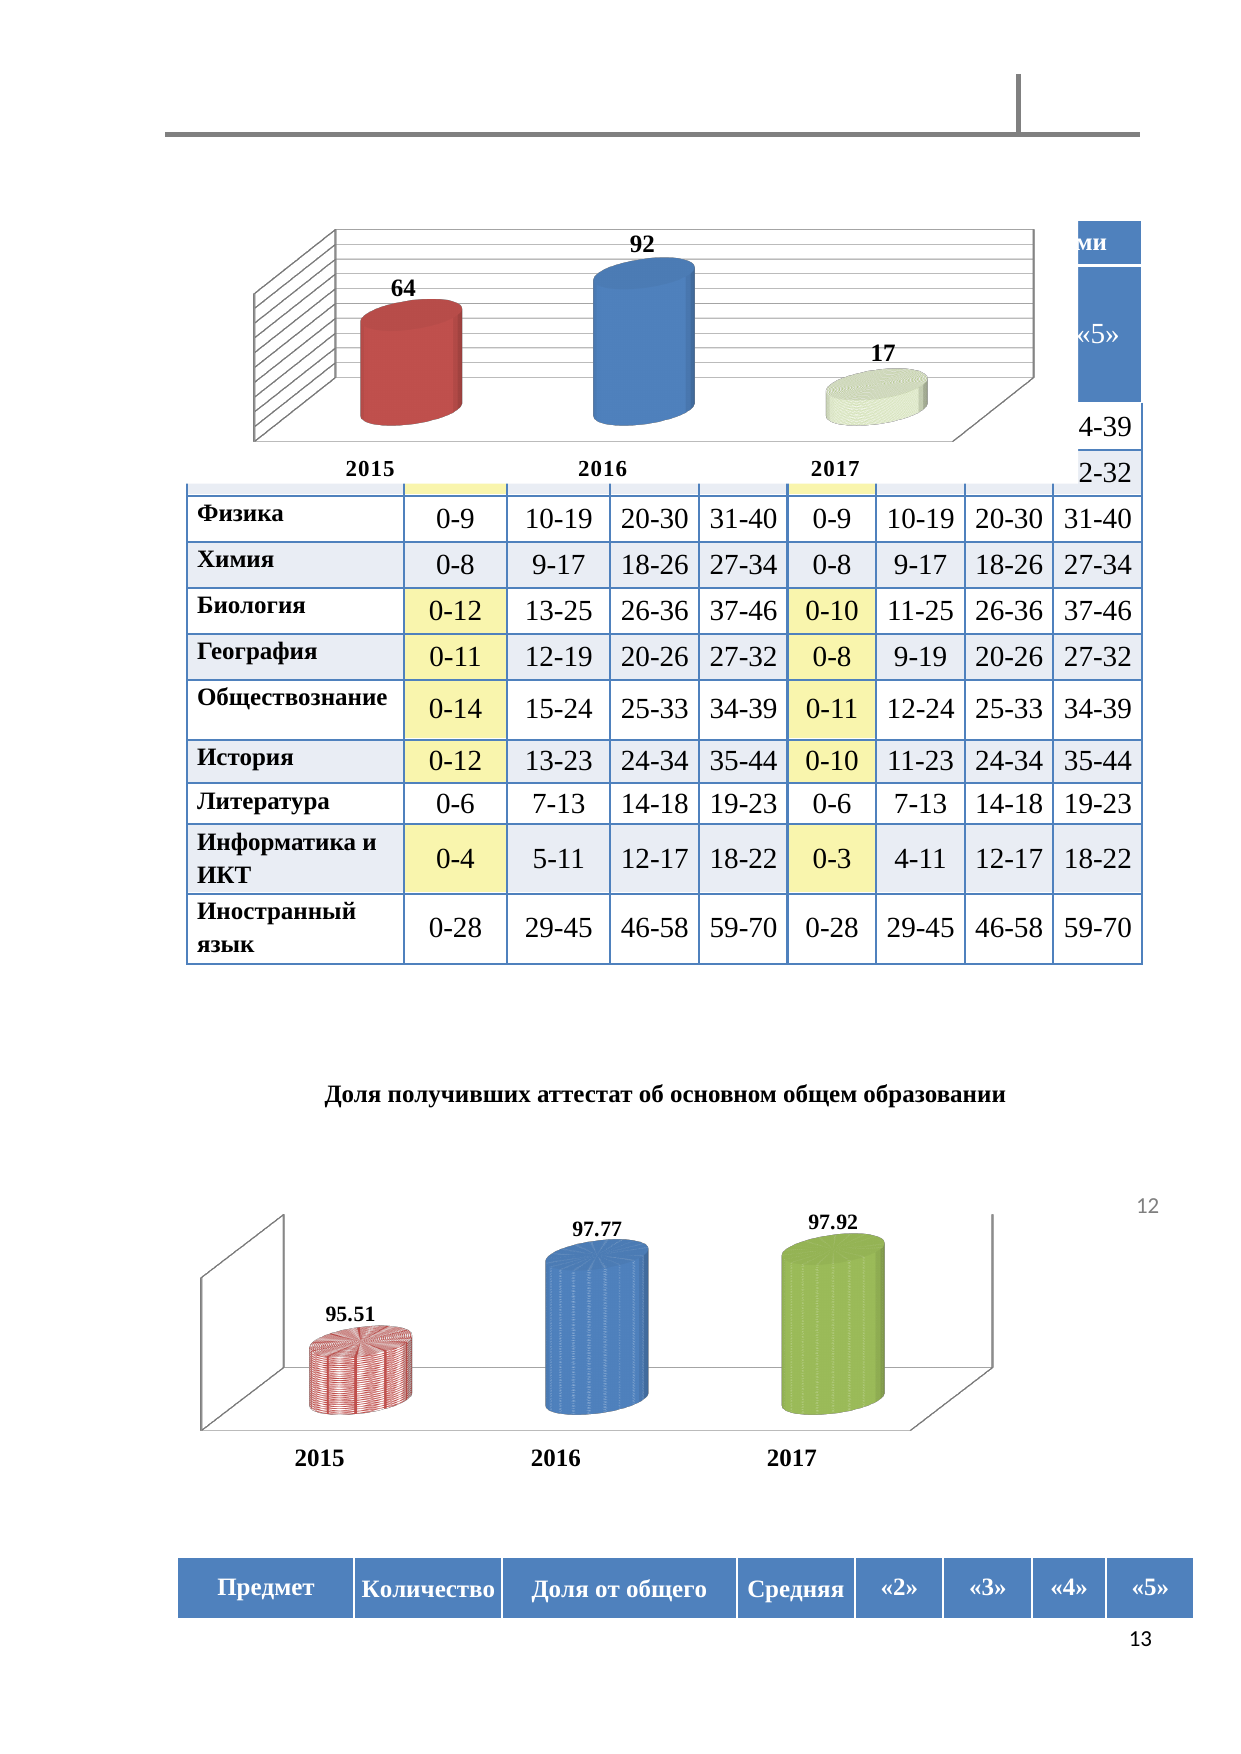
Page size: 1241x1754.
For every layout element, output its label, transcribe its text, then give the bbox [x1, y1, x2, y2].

table_cell 20-30 [611, 497, 698, 541]
table_cell 18-22 [700, 825, 786, 892]
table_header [503, 1558, 736, 1618]
table_cell 0-9 [789, 497, 875, 541]
table_cell 24-34 [966, 741, 1052, 782]
table_cell 0-10 [789, 589, 875, 633]
table_cell 11-23 [877, 741, 964, 782]
table_cell 34-39 [1079, 405, 1141, 448]
table_cell 20-26 [611, 635, 698, 679]
table_cell Информатика и ИКТ [188, 825, 403, 892]
table_cell 0-8 [789, 635, 875, 679]
table_cell 13-23 [508, 741, 609, 782]
table_cell 12-19 [508, 635, 609, 679]
table_cell 0-12 [405, 589, 506, 633]
table_cell 27-34 [1054, 543, 1141, 587]
table_cell 19-23 [700, 784, 786, 823]
table_cell 15-24 [508, 681, 609, 738]
table_cell 34-39 [700, 681, 786, 738]
table_cell 24-34 [611, 741, 698, 782]
table_header «4» [1033, 1558, 1105, 1618]
table_cell 18-22 [1054, 825, 1141, 892]
table_cell 13-25 [508, 589, 609, 633]
table_cell 9-17 [877, 543, 964, 587]
table_cell 0-10 [789, 741, 875, 782]
table_cell 9-19 [877, 635, 964, 679]
table_cell 0-8 [789, 543, 875, 587]
table_cell 31-40 [700, 497, 786, 541]
table_cell 26-36 [966, 589, 1052, 633]
table_cell 0-11 [405, 635, 506, 679]
table_cell 29-45 [508, 895, 609, 962]
table_cell 0-11 [789, 681, 875, 738]
table_cell 18-26 [966, 543, 1052, 587]
table_cell 0-9 [405, 497, 506, 541]
table_cell 10-19 [508, 497, 609, 541]
table_cell 4-11 [877, 825, 964, 892]
table_cell 27-34 [700, 543, 786, 587]
table_cell 46-58 [611, 895, 698, 962]
table_header Предмет [178, 1558, 353, 1618]
table_cell 11-25 [877, 589, 964, 633]
table_cell 22-32 [1054, 451, 1141, 494]
table_cell 20-30 [966, 497, 1052, 541]
table_cell 59-70 [700, 895, 786, 962]
table_cell 0-28 [405, 895, 506, 962]
table_cell 0-14 [405, 681, 506, 738]
table_cell Обществознание [188, 681, 403, 738]
table_cell Физика [188, 497, 403, 541]
table_cell 25-33 [611, 681, 698, 738]
table_cell История [188, 741, 403, 782]
table_cell Химия [188, 543, 403, 587]
table_cell 35-44 [700, 741, 786, 782]
table_cell 31-40 [1054, 497, 1141, 541]
table_cell 9-17 [508, 543, 609, 587]
table_cell Иностранный язык [188, 895, 403, 962]
table_cell 0-8 [405, 543, 506, 587]
table_cell 5-11 [508, 825, 609, 892]
table_cell 14-18 [966, 784, 1052, 823]
table_header Шкала Республика Коми [1079, 221, 1141, 264]
table_cell 0-6 [405, 784, 506, 823]
table_cell 29-45 [877, 895, 964, 962]
table_cell Литература [188, 784, 403, 823]
table_cell Биология [188, 589, 403, 633]
table_cell «5» [1079, 267, 1141, 402]
table_cell 0-4 [405, 825, 506, 892]
table_cell 18-26 [611, 543, 698, 587]
table_cell 46-58 [966, 895, 1052, 962]
table_cell 20-26 [966, 635, 1052, 679]
table_header «3» [944, 1558, 1031, 1618]
table_cell 0-3 [789, 825, 875, 892]
table_cell 10-19 [877, 497, 964, 541]
table_cell 7-13 [877, 784, 964, 823]
table_header «5» [1107, 1558, 1193, 1618]
table_cell 37-46 [700, 589, 786, 633]
table_header «2» [856, 1558, 942, 1618]
table_cell 0-6 [789, 784, 875, 823]
table_cell 12-17 [611, 825, 698, 892]
table_cell География [188, 635, 403, 679]
table_cell 35-44 [1054, 741, 1141, 782]
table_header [355, 1558, 501, 1618]
table_cell 19-23 [1054, 784, 1141, 823]
table_cell 27-32 [1054, 635, 1141, 679]
table_cell 0-28 [789, 895, 875, 962]
table_cell 34-39 [1054, 681, 1141, 738]
table_cell 26-36 [611, 589, 698, 633]
table_header Средняя отметка [738, 1558, 854, 1618]
table_cell 12-24 [877, 681, 964, 738]
table_cell 14-18 [611, 784, 698, 823]
table_cell 59-70 [1054, 895, 1141, 962]
table_cell 0-12 [405, 741, 506, 782]
table_cell 12-17 [966, 825, 1052, 892]
table_cell 37-46 [1054, 589, 1141, 633]
table_cell 7-13 [508, 784, 609, 823]
table_cell 27-32 [700, 635, 786, 679]
table_cell 25-33 [966, 681, 1052, 738]
